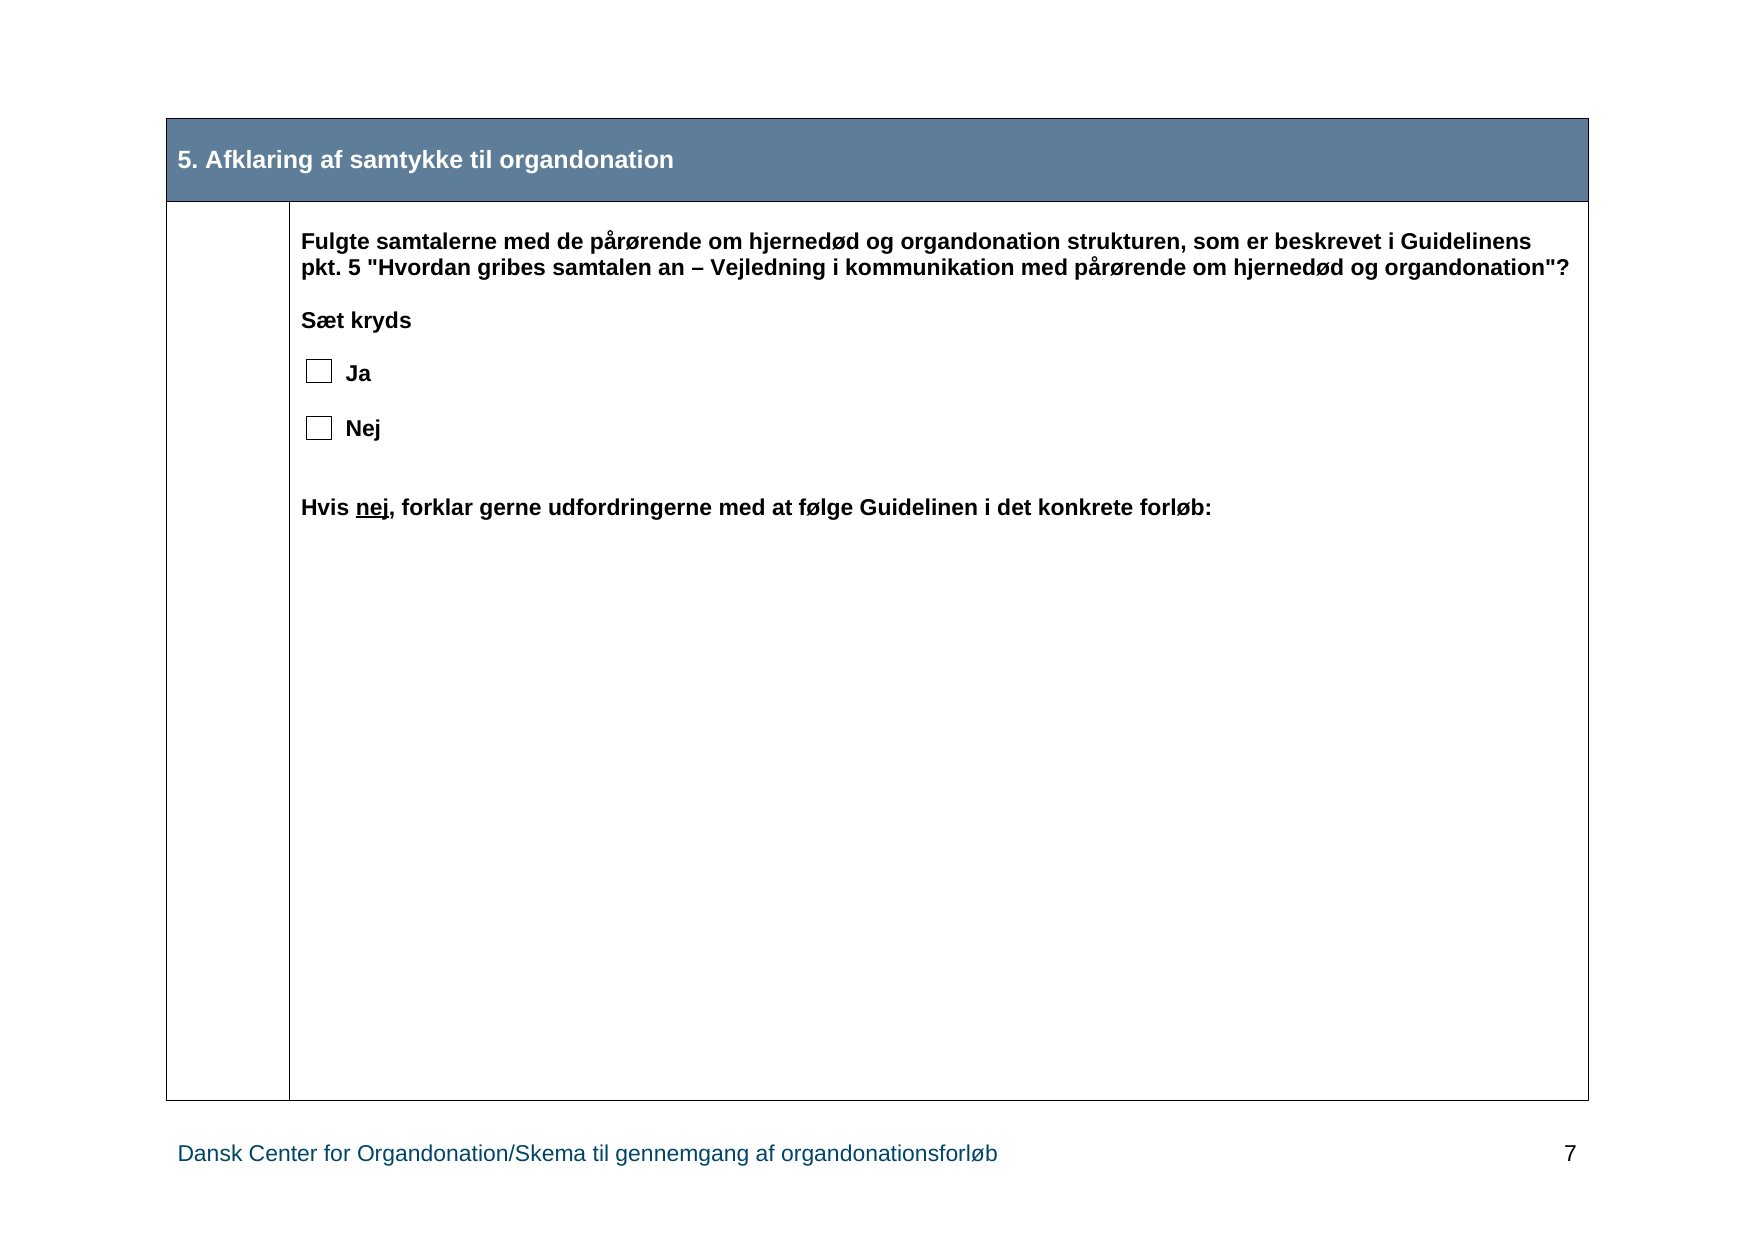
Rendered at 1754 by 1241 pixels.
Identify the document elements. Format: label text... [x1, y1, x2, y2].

table_cell [167, 202, 289, 1100]
table_cell Fulgte samtalerne med de pårørende om hjernedød og organdonation strukturen, som er beskrevet i Guidelinens pkt. 5 "Hvordan gribes samtalen an – Vejledning i kommunikation med pårørende om hjernedød og organdonation"? Sæt kryds Ja Nej Hvis nej, forklar gerne udfordringerne med at følge Guidelinen i det konkrete forløb: [290, 202, 1588, 1100]
table_cell 5. Afklaring af samtykke til organdonation [167, 119, 1588, 201]
